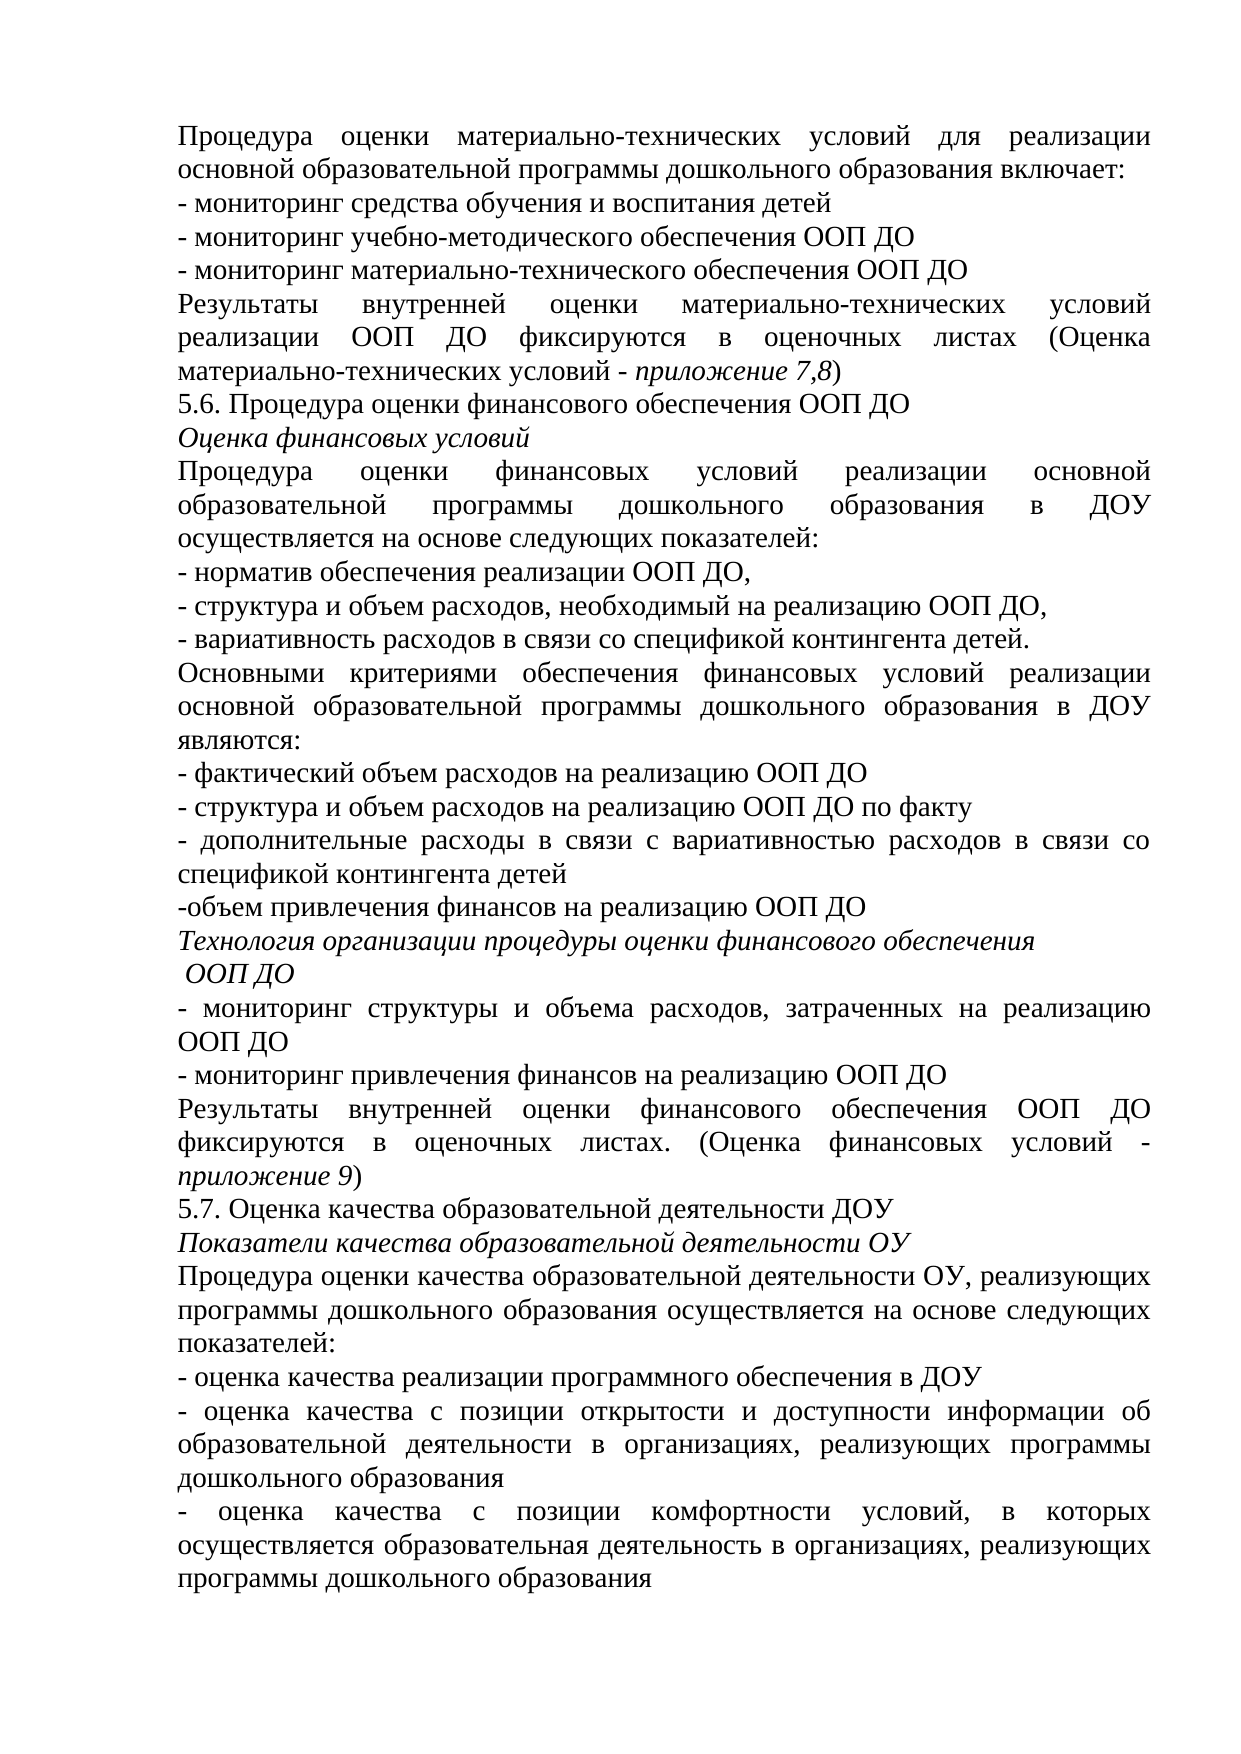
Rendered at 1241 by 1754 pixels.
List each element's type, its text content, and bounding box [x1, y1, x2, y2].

text ООП ДО [177, 957, 1152, 990]
text Процедура оценки финансовых условий реализации основной образовательной программы дошкольного образования в ДОУ осуществляется на основе следующих показателей: [177, 453, 1152, 554]
text Технология организации процедуры оценки финансового обеспечения [177, 923, 1152, 957]
text Показатели качества образовательной деятельности ОУ [177, 1225, 1152, 1258]
text 5.6. Процедура оценки финансового обеспечения ООП ДО [177, 386, 1152, 420]
text Основными критериями обеспечения финансовых условий реализации основной образовательной программы дошкольного образования в ДОУ являются: [177, 655, 1152, 755]
text Процедура оценки качества образовательной деятельности ОУ, реализующих программы дошкольного образования осуществляется на основе следующих показателей: [177, 1258, 1152, 1359]
text -объем привлечения финансов на реализацию ООП ДО [177, 889, 1152, 923]
text - мониторинг средства обучения и воспитания детей [177, 185, 1152, 219]
text - оценка качества с позиции комфортности условий, в которых осуществляется образовательная деятельность в организациях, реализующих программы дошкольного образования [177, 1493, 1152, 1594]
text - мониторинг структуры и объема расходов, затраченных на реализацию ООП ДО [177, 990, 1152, 1057]
text - дополнительные расходы в связи с вариативностью расходов в связи со спецификой контингента детей [177, 822, 1152, 889]
text Оценка финансовых условий [177, 420, 1152, 453]
text - мониторинг привлечения финансов на реализацию ООП ДО [177, 1057, 1152, 1091]
text - норматив обеспечения реализации ООП ДО, [177, 554, 1152, 588]
text Процедура оценки материально-технических условий для реализации основной образовательной программы дошкольного образования включает: [177, 118, 1152, 185]
text - мониторинг учебно-методического обеспечения ООП ДО [177, 219, 1152, 252]
text - структура и объем расходов, необходимый на реализацию ООП ДО, [177, 588, 1152, 621]
text 5.7. Оценка качества образовательной деятельности ДОУ [177, 1191, 1152, 1225]
text - фактический объем расходов на реализацию ООП ДО [177, 755, 1152, 789]
text - мониторинг материально-технического обеспечения ООП ДО [177, 252, 1152, 286]
text Результаты внутренней оценки материально-технических условий реализации ООП ДО фиксируются в оценочных листах (Оценка материально-технических условий - приложение 7,8) [177, 286, 1152, 386]
text - вариативность расходов в связи со спецификой контингента детей. [177, 621, 1152, 655]
text Результаты внутренней оценки финансового обеспечения ООП ДО фиксируются в оценочных листах. (Оценка финансовых условий - приложение 9) [177, 1091, 1152, 1191]
text - оценка качества с позиции открытости и доступности информации об образовательной деятельности в организациях, реализующих программы дошкольного образования [177, 1393, 1152, 1493]
text - оценка качества реализации программного обеспечения в ДОУ [177, 1359, 1152, 1393]
text - структура и объем расходов на реализацию ООП ДО по факту [177, 789, 1152, 822]
